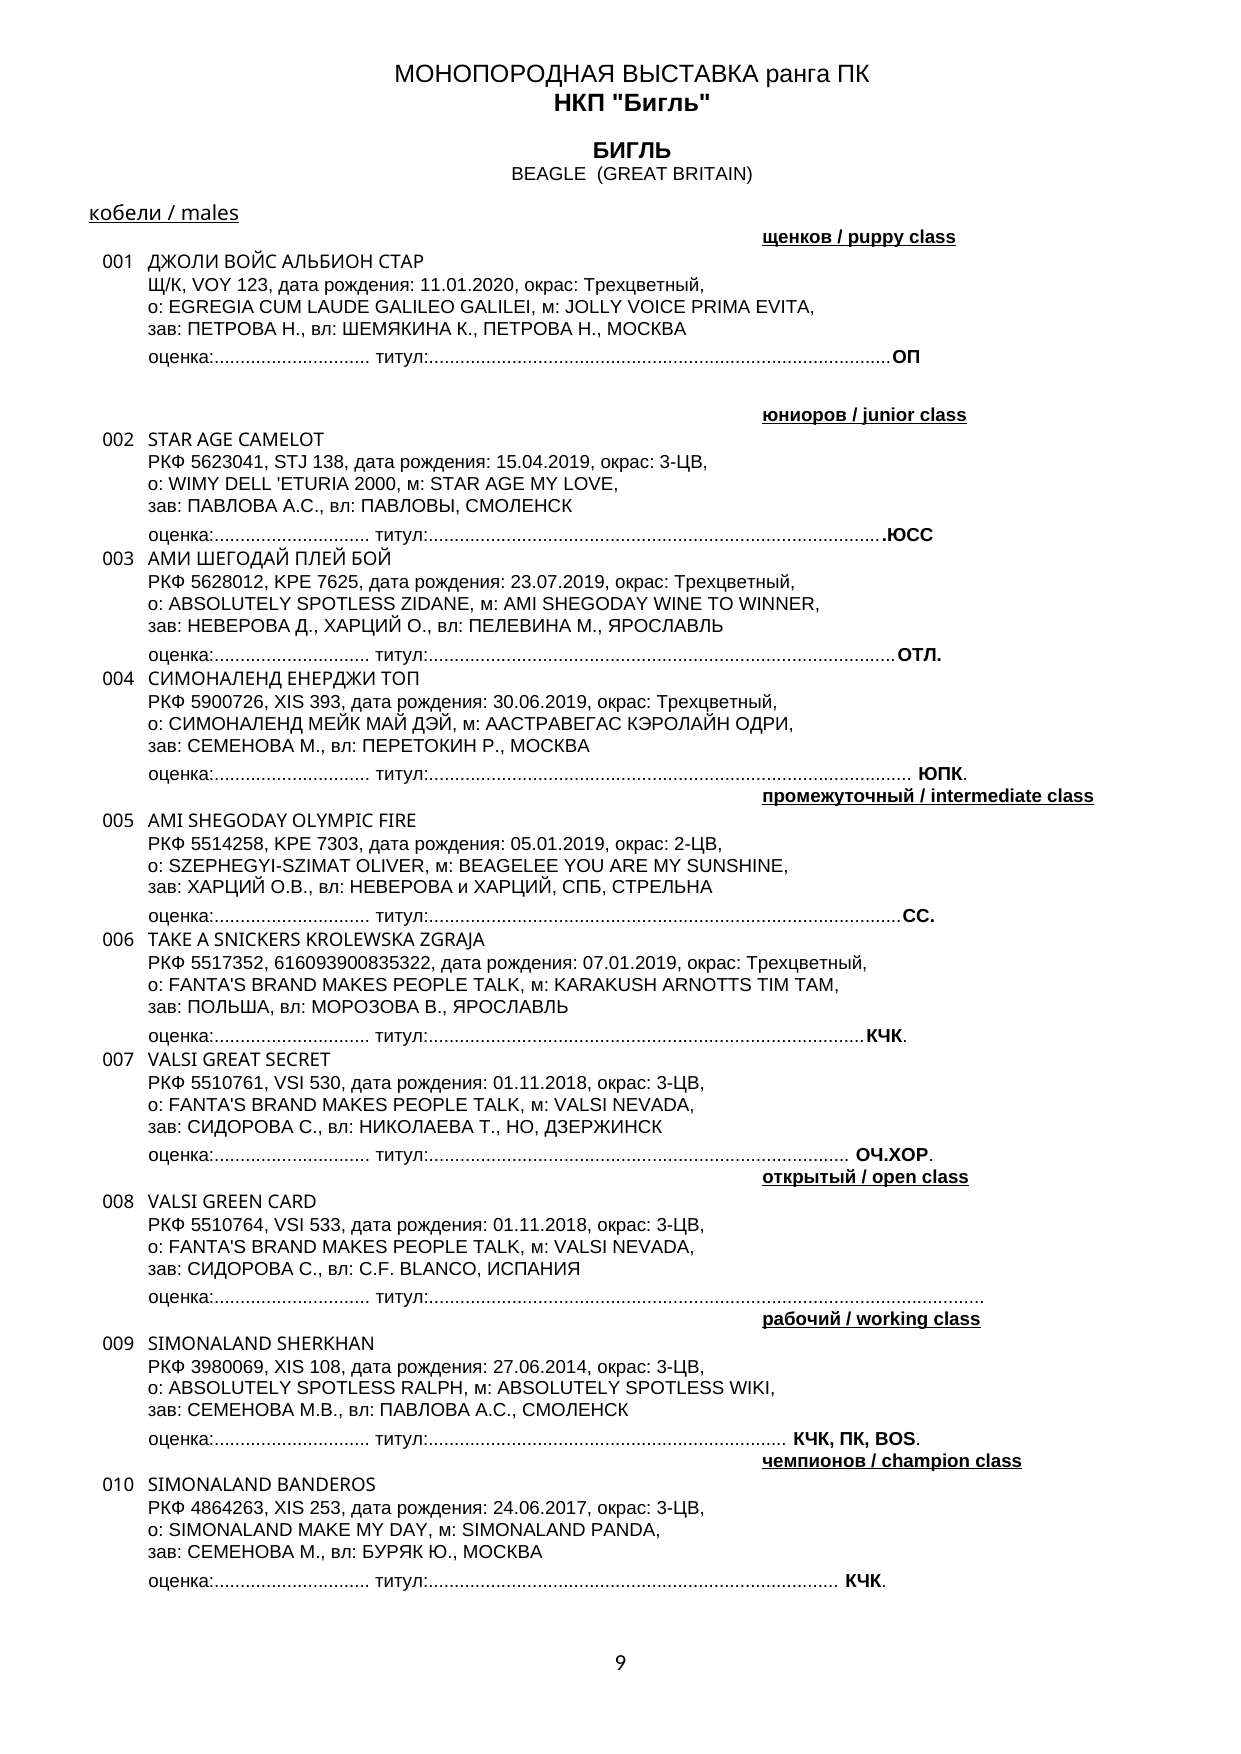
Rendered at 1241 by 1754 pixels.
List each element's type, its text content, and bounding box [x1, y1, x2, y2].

text 004 СИМОНАЛЕНД ЕНЕРДЖИ ТОП [89, 665, 1152, 691]
text оценка:.............................. титул:............................................................................... КЧК. [89, 1569, 1152, 1591]
text оценка:.............................. титул:....................................................................................КЧК. [89, 1024, 1152, 1046]
text зав: СИДОРОВА С., вл: НИКОЛАЕВА Т., НО, ДЗЕРЖИНСК [89, 1116, 1152, 1137]
text 007 VALSI GREAT SECRET [89, 1046, 1152, 1072]
text о: SIMONALAND MAKE MY DAY, м: SIMONALAND PANDA, [89, 1519, 1152, 1541]
text зав: СЕМЕНОВА М.В., вл: ПАВЛОВА А.С., СМОЛЕНСК [89, 1399, 1152, 1421]
text оценка:.............................. титул:........................................................................................ЮСС [89, 524, 1152, 545]
text оценка:.............................. титул:..................................................................... КЧК, ПК, BOS. [89, 1428, 1152, 1449]
text Щ/К, VOY 123, дата рождения: 11.01.2020, окрас: Трехцветный, [89, 274, 1152, 295]
text 010 SIMONALAND BANDEROS [89, 1472, 1152, 1497]
text зав: СЕМЕНОВА М., вл: БУРЯК Ю., МОСКВА [89, 1541, 1152, 1562]
text кобели / males [89, 198, 1152, 226]
text зав: СИДОРОВА С., вл: C.F. BLANCO, ИСПАНИЯ [89, 1257, 1152, 1279]
text оценка:.............................. титул:........................................................................................................... [89, 1286, 1152, 1307]
text 003 АМИ ШЕГОДАЙ ПЛЕЙ БОЙ [89, 546, 1152, 571]
text зав: ПАВЛОВА А.С., вл: ПАВЛОВЫ, СМОЛЕНСК [89, 495, 1152, 517]
text рабочий / working class [89, 1308, 1152, 1329]
text зав: СЕМЕНОВА М., вл: ПЕРЕТОКИН Р., МОСКВА [89, 734, 1152, 756]
text о: SZEPHEGYI-SZIMAT OLIVER, м: BEAGELEE YOU ARE MY SUNSHINE, [89, 854, 1152, 876]
text МОНОПОРОДНАЯ ВЫСТАВКА ранга ПК [89, 59, 1152, 88]
text о: WIMY DELL 'ETURIA 2000, м: STAR AGE MY LOVE, [89, 473, 1152, 495]
text 002 STAR AGE CAMELOT [89, 426, 1152, 451]
text открытый / open class [89, 1166, 1152, 1188]
text о: ABSOLUTELY SPOTLESS ZIDANE, м: AMI SHEGODAY WINE TO WINNER, [89, 593, 1152, 614]
text оценка:.............................. титул:...........................................................................................СС. [89, 905, 1152, 927]
text оценка:.............................. титул:..........................................................................................ОТЛ. [89, 643, 1152, 665]
text зав: НЕВЕРОВА Д., ХАРЦИЙ О., вл: ПЕЛЕВИНА М., ЯРОСЛАВЛЬ [89, 615, 1152, 636]
text РКФ 5900726, XIS 393, дата рождения: 30.06.2019, окрас: Трехцветный, [89, 691, 1152, 712]
text РКФ 5628012, KPE 7625, дата рождения: 23.07.2019, окрас: Трехцветный, [89, 571, 1152, 593]
text РКФ 5623041, STJ 138, дата рождения: 15.04.2019, окрас: 3-ЦВ, [89, 451, 1152, 473]
text РКФ 5510764, VSI 533, дата рождения: 01.11.2018, окрас: 3-ЦВ, [89, 1214, 1152, 1235]
text о: FANTA'S BRAND MAKES PEOPLE TALK, м: VALSI NEVADA, [89, 1094, 1152, 1115]
text зав: ХАРЦИЙ О.В., вл: НЕВЕРОВА и ХАРЦИЙ, СПБ, СТРЕЛЬНА [89, 876, 1152, 898]
text оценка:.............................. титул:................................................................................. ОЧ.ХОР. [89, 1144, 1152, 1166]
text о: EGREGIA CUM LAUDE GALILEO GALILEI, м: JOLLY VOICE PRIMA EVITA, [89, 296, 1152, 317]
text юниоров / junior class [89, 404, 1152, 425]
text щенков / puppy class [89, 226, 1152, 248]
text 009 SIMONALAND SHERKHAN [89, 1330, 1152, 1355]
text РКФ 5510761, VSI 530, дата рождения: 01.11.2018, окрас: 3-ЦВ, [89, 1072, 1152, 1093]
text РКФ 4864263, XIS 253, дата рождения: 24.06.2017, окрас: 3-ЦВ, [89, 1497, 1152, 1519]
text о: ABSOLUTELY SPOTLESS RALPH, м: ABSOLUTELY SPOTLESS WIKI, [89, 1377, 1152, 1399]
text зав: ПЕТРОВА Н., вл: ШЕМЯКИНА К., ПЕТРОВА Н., МОСКВА [89, 317, 1152, 339]
text 006 TAKE A SNICKERS KROLEWSKA ZGRAJA [89, 927, 1152, 952]
text о: СИМОНАЛЕНД МЕЙК МАЙ ДЭЙ, м: ААСТРАВЕГАС КЭРОЛАЙН ОДРИ, [89, 713, 1152, 734]
text о: FANTA'S BRAND MAKES PEOPLE TALK, м: KARAKUSH ARNOTTS TIM TAM, [89, 974, 1152, 995]
text BEAGLE (GREAT BRITAIN) [89, 163, 1152, 185]
text зав: ПОЛЬША, вл: МОРОЗОВА В., ЯРОСЛАВЛЬ [89, 996, 1152, 1017]
text РКФ 5514258, KPE 7303, дата рождения: 05.01.2019, окрас: 2-ЦВ, [89, 833, 1152, 854]
text РКФ 5517352, 616093900835322, дата рождения: 07.01.2019, окрас: Трехцветный, [89, 952, 1152, 974]
text оценка:.............................. титул:.........................................................................................ОП [89, 346, 1152, 368]
text 001 ДЖОЛИ ВОЙС АЛЬБИОН СТАР [89, 248, 1152, 274]
text о: FANTA'S BRAND MAKES PEOPLE TALK, м: VALSI NEVADA, [89, 1235, 1152, 1257]
text чемпионов / champion class [89, 1450, 1152, 1471]
text 008 VALSI GREEN CARD [89, 1188, 1152, 1214]
text НКП "Бигль" [89, 88, 1152, 117]
text промежуточный / intermediate class [89, 785, 1152, 807]
text оценка:.............................. титул:............................................................................................. ЮПК. [89, 763, 1152, 785]
text 005 AMI SHEGODAY OLYMPIC FIRE [89, 807, 1152, 833]
text РКФ 3980069, XIS 108, дата рождения: 27.06.2014, окрас: 3-ЦВ, [89, 1355, 1152, 1377]
text БИГЛЬ [89, 137, 1152, 163]
